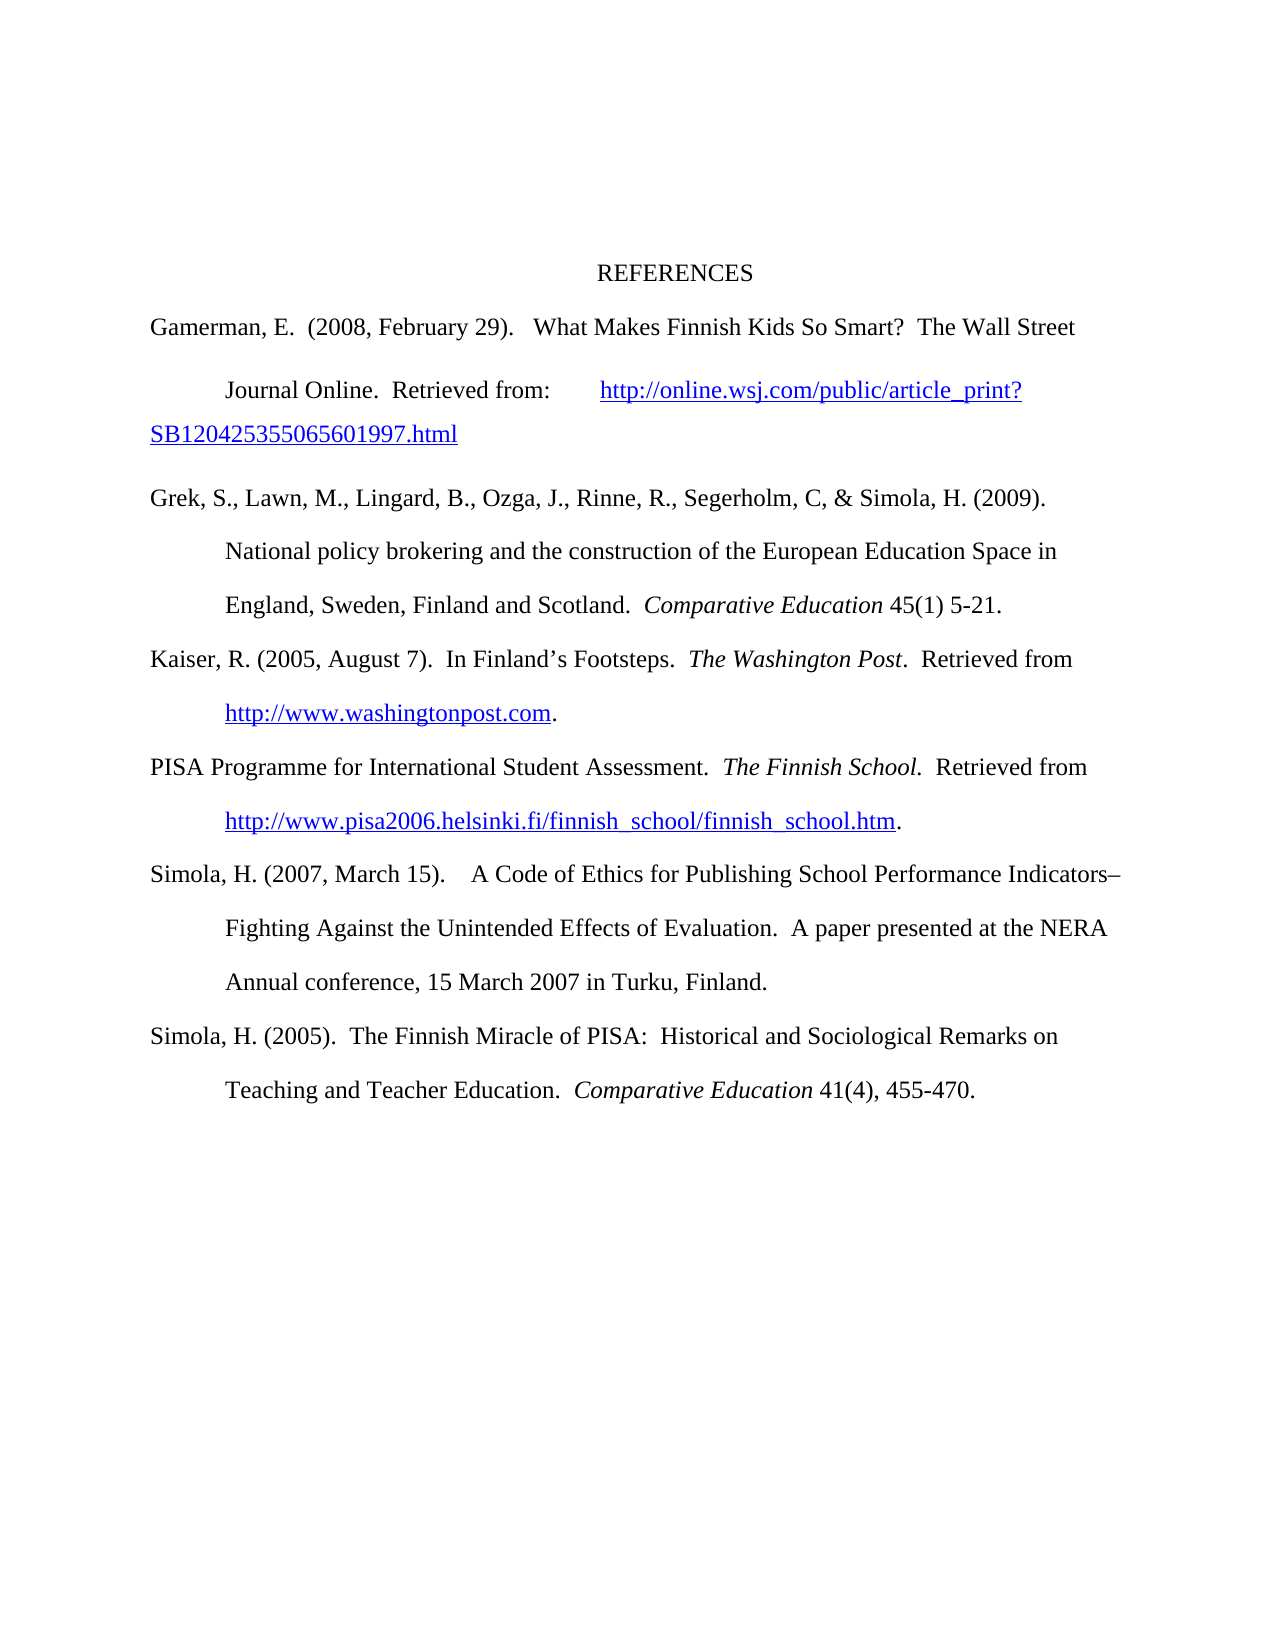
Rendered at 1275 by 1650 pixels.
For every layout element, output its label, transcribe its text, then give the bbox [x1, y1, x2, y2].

text Simola, H. (2007, March 15). A Code of Ethics for Publishing School Performance Indicators– [150, 859, 1125, 888]
text Journal Online. Retrieved from: http://online.wsj.com/public/article_print?SB120425355065601997.html [150, 376, 1125, 447]
text England, Sweden, Finland and Scotland. Comparative Education 45(1) 5-21. [150, 590, 1125, 619]
text Teaching and Teacher Education. Comparative Education 41(4), 455-470. [150, 1075, 1125, 1104]
text Grek, S., Lawn, M., Lingard, B., Ozga, J., Rinne, R., Segerholm, C, & Simola, H. (2009). [150, 483, 1125, 511]
text http://www.washingtonpost.com. [150, 698, 1125, 727]
text Simola, H. (2005). The Finnish Miracle of PISA: Historical and Sociological Remarks on [150, 1021, 1125, 1050]
text REFERENCES [150, 258, 1125, 286]
text Kaiser, R. (2005, August 7). In Finland’s Footsteps. The Washington Post. Retrieved from [150, 644, 1125, 673]
text Fighting Against the Unintended Effects of Evaluation. A paper presented at the NERA [150, 913, 1125, 942]
text http://www.pisa2006.helsinki.fi/finnish_school/finnish_school.htm. [150, 806, 1125, 834]
text Annual conference, 15 March 2007 in Turku, Finland. [150, 967, 1125, 996]
text National policy brokering and the construction of the European Education Space in [150, 536, 1125, 565]
text PISA Programme for International Student Assessment. The Finnish School. Retrieved from [150, 752, 1125, 781]
text Gamerman, E. (2008, February 29). What Makes Finnish Kids So Smart? The Wall Street [150, 312, 1125, 340]
